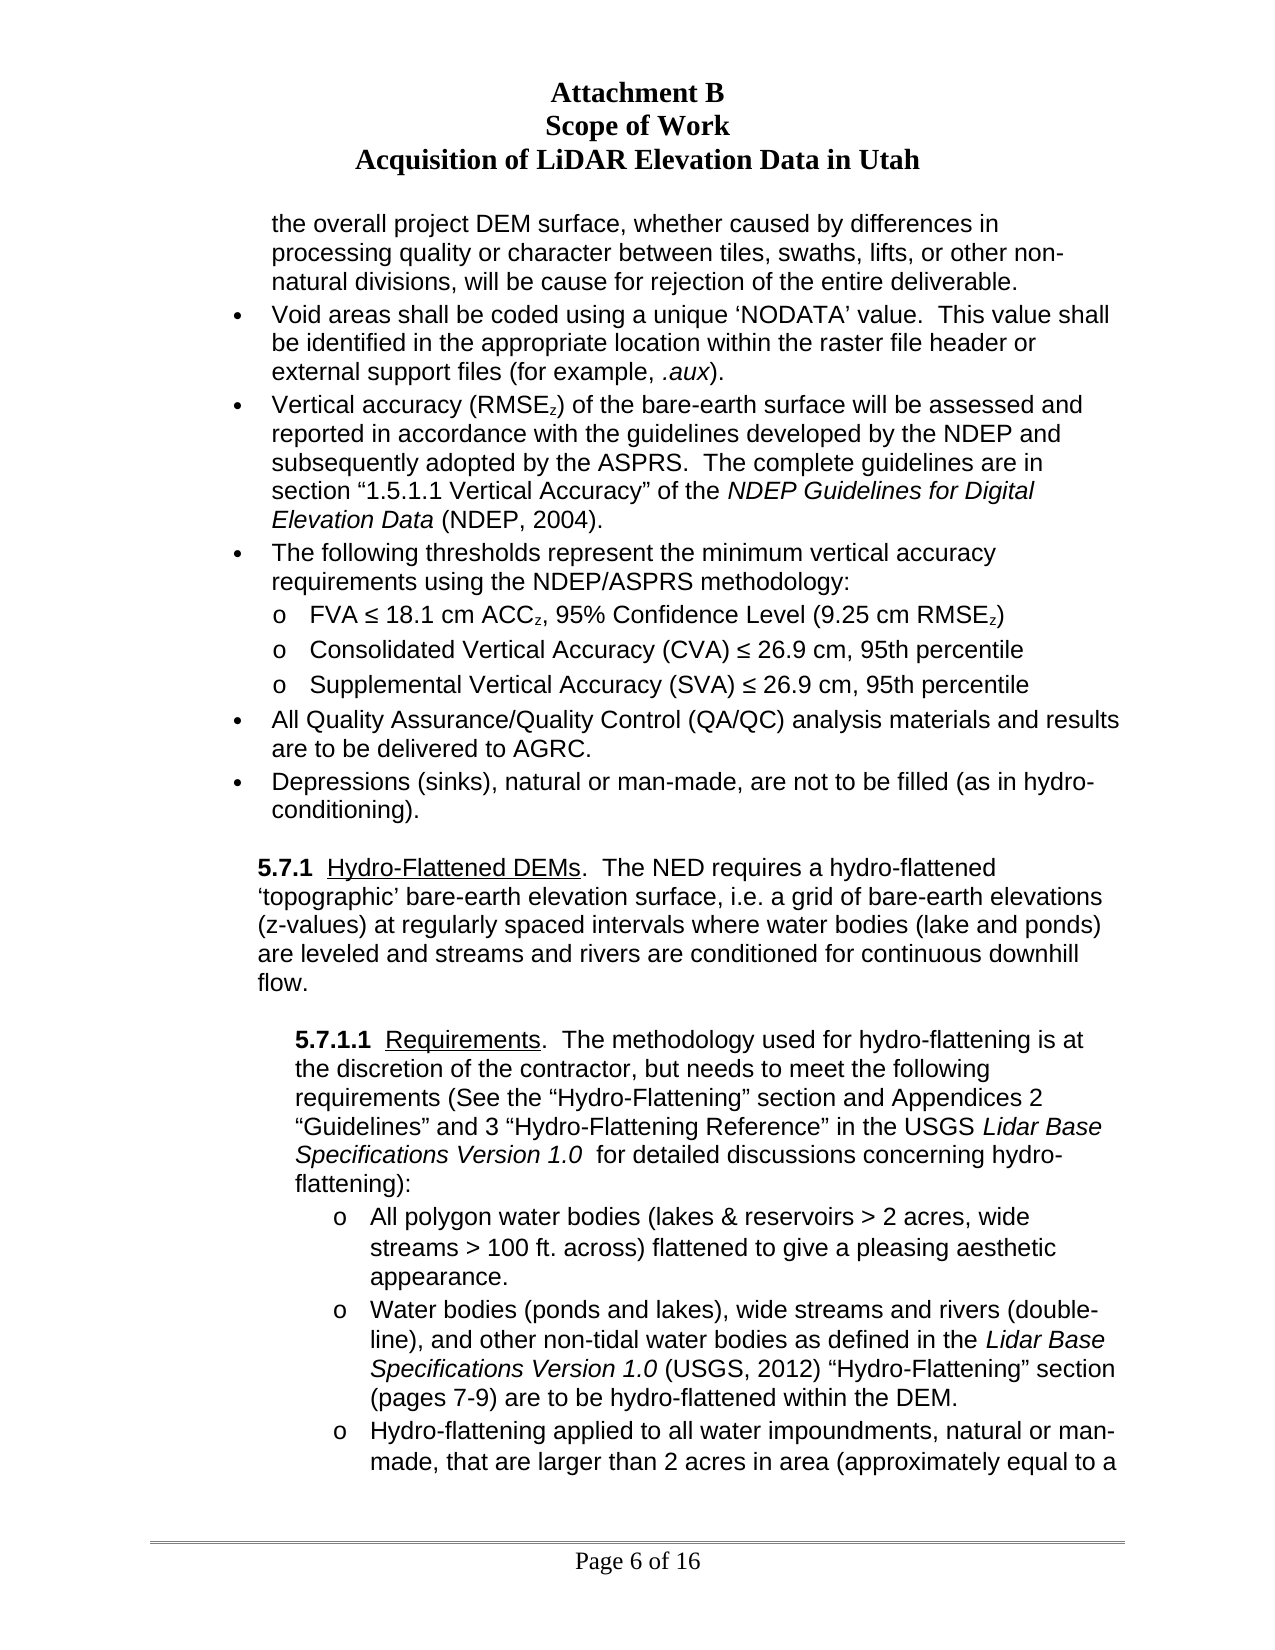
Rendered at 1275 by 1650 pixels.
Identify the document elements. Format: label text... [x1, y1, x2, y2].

list The following thresholds represent the minimum vertical accuracy requirements using the NDEP/ASPRS methodology: [234, 538, 1125, 595]
list Void areas shall be coded using a unique ‘NODATA’ value. This value shall be identified in the appropriate location within the raster file header or external support files (for example, .aux). [234, 299, 1125, 386]
list Depressions (sinks), natural or man-made, are not to be filled (as in hydro-conditioning). [234, 767, 1125, 824]
list Vertical accuracy (RMSEz) of the bare-earth surface will be assessed and reported in accordance with the guidelines developed by the NDEP and subsequently adopted by the ASPRS. The complete guidelines are in section “1.5.1.1 Vertical Accuracy” of the NDEP Guidelines for Digital Elevation Data (NDEP, 2004). [234, 390, 1125, 534]
list Supplemental Vertical Accuracy (SVA) ≤ 26.9 cm, 95th percentile [272, 670, 1125, 701]
list Consolidated Vertical Accuracy (CVA) ≤ 26.9 cm, 95th percentile [272, 635, 1125, 666]
list Water bodies (ponds and lakes), wide streams and rivers (double-line), and other non-tidal water bodies as defined in the Lidar Base Specifications Version 1.0 (USGS, 2012) “Hydro-Flattening” section (pages 7-9) are to be hydro-flattened within the DEM. [332, 1294, 1125, 1412]
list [234, 209, 1125, 295]
text 5.7.1.1 Requirements. The methodology used for hydro-flattening is at the discretion of the contractor, but needs to meet the following requirements (See the “Hydro-Flattening” section and Appendices 2 “Guidelines” and 3 “Hydro-Flattening Reference” in the USGS Lidar Base Specifications Version 1.0 for detailed discussions concerning hydro-flattening): [295, 1025, 1125, 1198]
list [332, 1416, 1125, 1476]
list FVA ≤ 18.1 cm ACCz, 95% Confidence Level (9.25 cm RMSEz) [272, 599, 1125, 631]
list All polygon water bodies (lakes & reservoirs > 2 acres, wide streams > 100 ft. across) flattened to give a pleasing aesthetic appearance. [332, 1202, 1125, 1290]
text 5.7.1 Hydro-Flattened DEMs. The NED requires a hydro-flattened ‘topographic’ bare-earth elevation surface, i.e. a grid of bare-earth elevations (z-values) at regularly spaced intervals where water bodies (lake and ponds) are leveled and streams and rivers are conditioned for continuous downhill flow. [257, 853, 1125, 997]
list All Quality Assurance/Quality Control (QA/QC) analysis materials and results are to be delivered to AGRC. [234, 705, 1125, 762]
